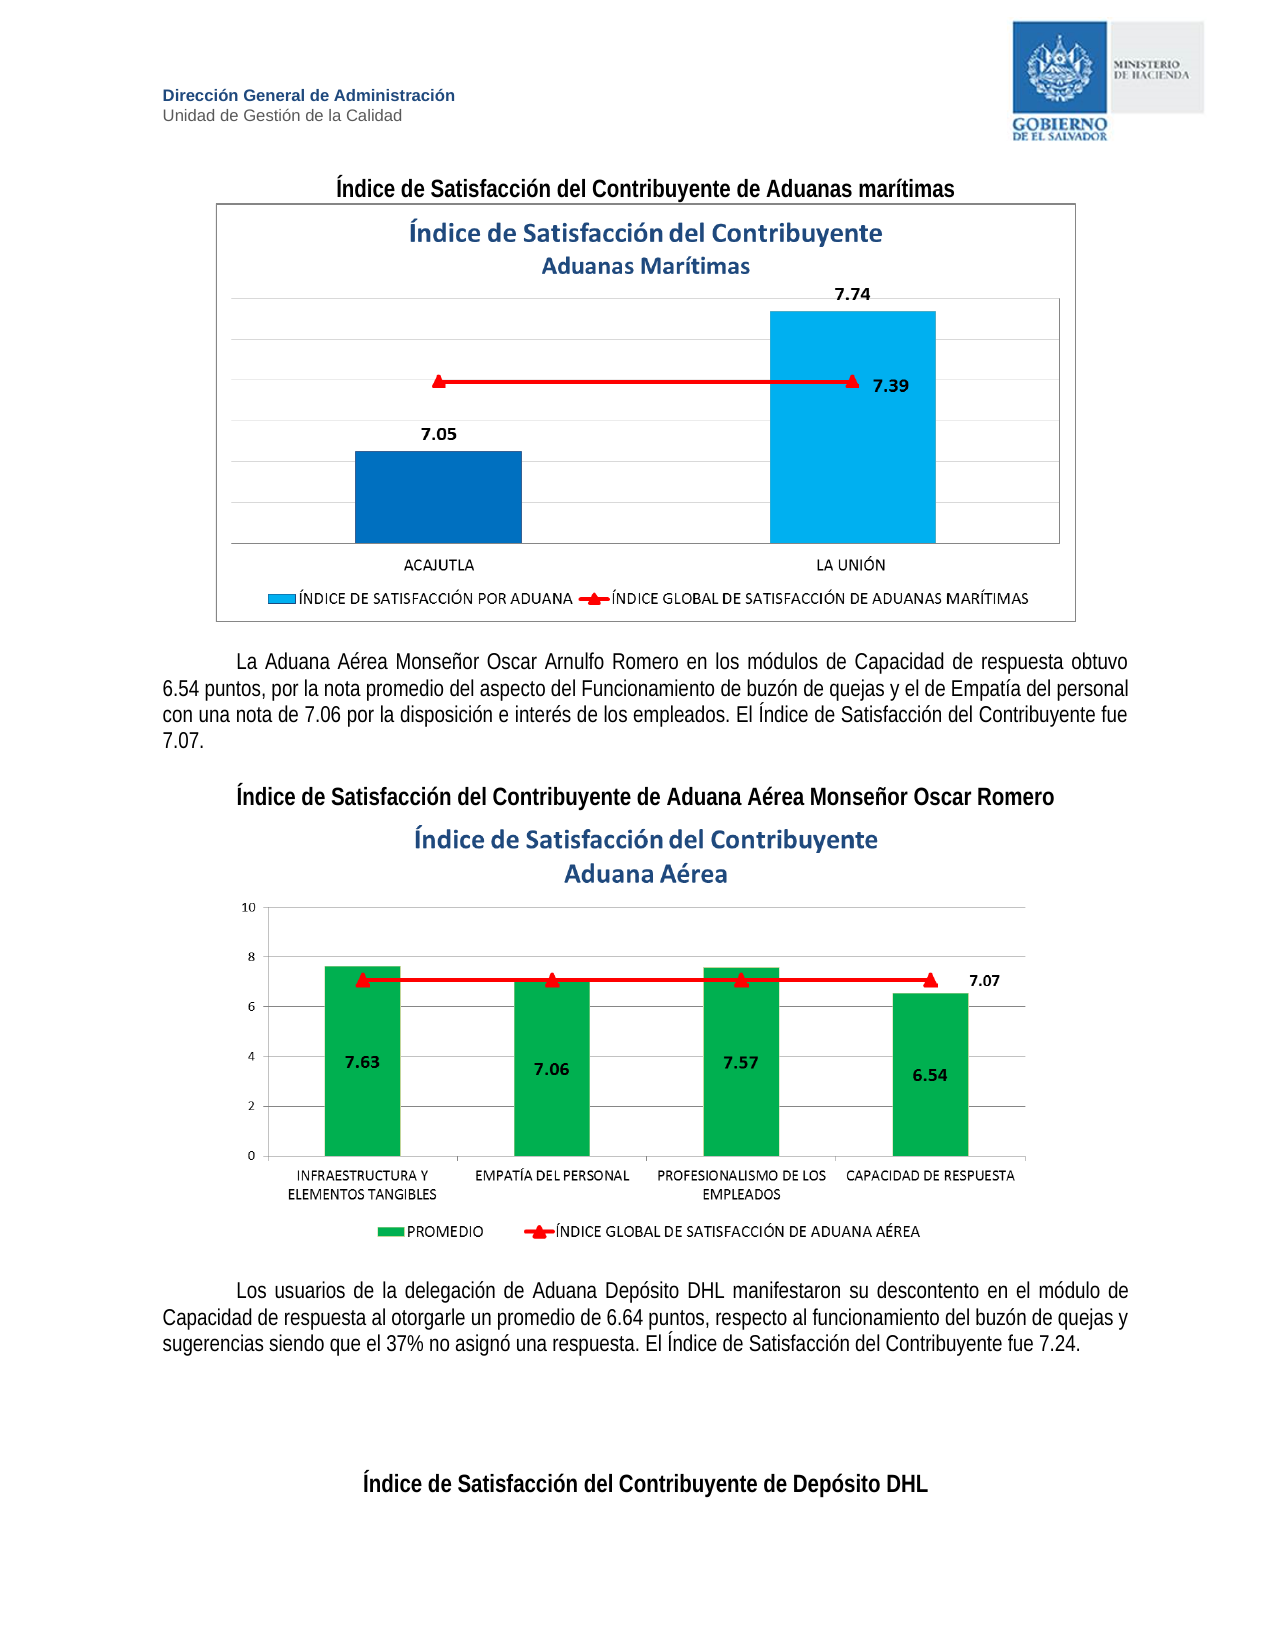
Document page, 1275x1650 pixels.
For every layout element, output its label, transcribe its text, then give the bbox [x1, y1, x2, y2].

text Índice de Satisfacción del Contribuyente de Depósito DHL [162, 1469, 1129, 1497]
picture [1006, 17, 1211, 142]
picture [238, 811, 1054, 1254]
text Los usuarios de la delegación de Aduana Depósito DHL manifestaron su descontento en el módulo de Capacidad de respuesta al otorgarle un promedio de 6.64 puntos, respecto al funcionamiento del buzón de quejas y sugerencias siendo que el 37% no asignó una respuesta. El Índice de Satisfacción del Contribuyente fue 7.24. [162, 1277, 1129, 1357]
text La Aduana Aérea Monseñor Oscar Arnulfo Romero en los módulos de Capacidad de respuesta obtuvo 6.54 puntos, por la nota promedio del aspecto del Funcionamiento de buzón de quejas y el de Empatía del personal con una nota de 7.06 por la disposición e interés de los empleados. El Índice de Satisfacción del Contribuyente fue 7.07. [162, 648, 1129, 754]
text Índice de Satisfacción del Contribuyente de Aduanas marítimas [162, 174, 1129, 203]
text Índice de Satisfacción del Contribuyente de Aduana Aérea Monseñor Oscar Romero [162, 782, 1129, 811]
picture [215, 203, 1076, 622]
